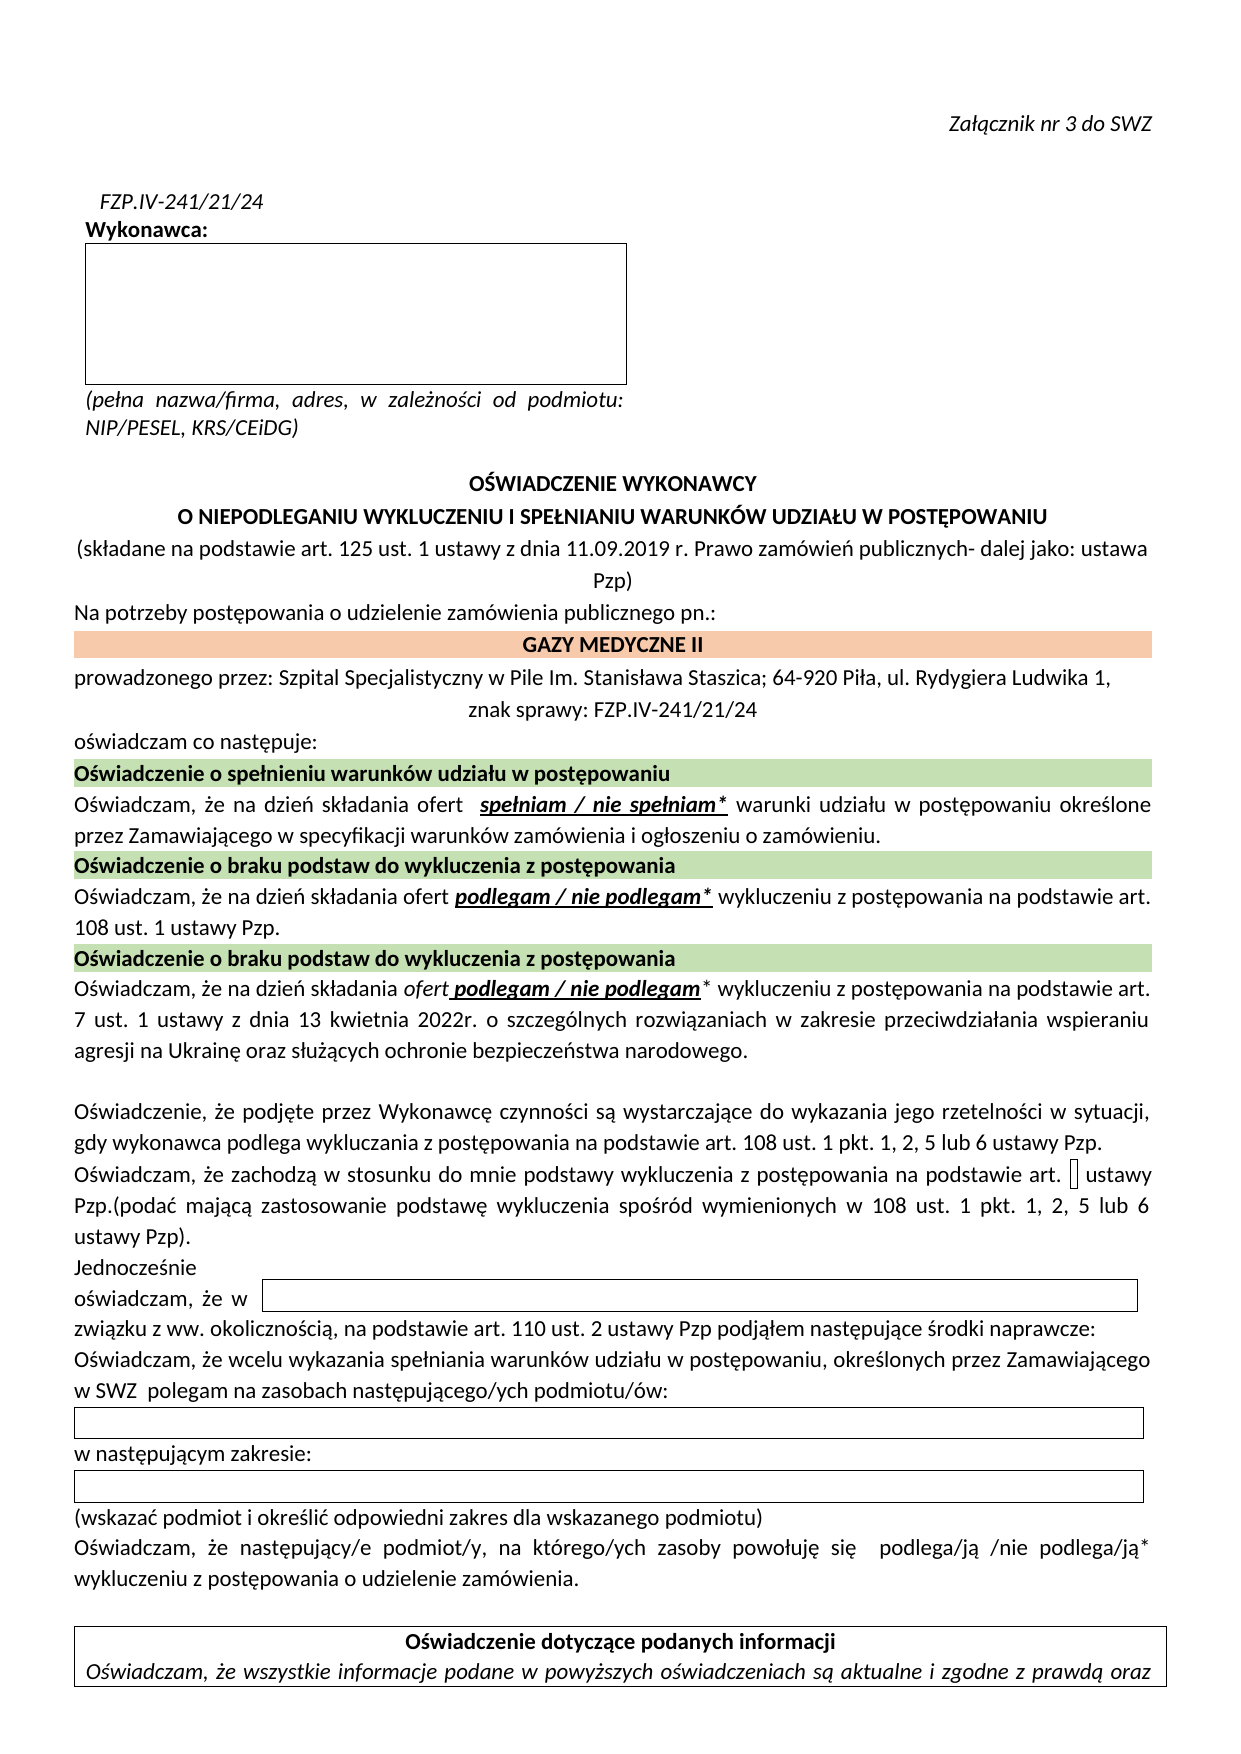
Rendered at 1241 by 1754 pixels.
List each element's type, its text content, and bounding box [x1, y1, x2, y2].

table_header [75, 1408, 1143, 1438]
table_header Wykonawca: [74, 215, 638, 243]
text w następującym zakresie: [74, 1439, 1152, 1467]
text Oświadczam, że zachodzą w stosunku do mnie podstawy wykluczenia z postępowania na podstawie art. . ustawy Pzp.(podać mającą zastosowanie podstawę wykluczenia spośród wymienionych w 108 ust. 1 pkt. 1, 2, 5 lub 6 ustawy Pzp). [74, 1159, 1152, 1250]
text Załącznik nr 3 do SWZ [74, 109, 1152, 137]
text O NIEPODLEGANIU WYKLUCZENIU I SPEŁNIANIU WARUNKÓW UDZIAŁU W POSTĘPOWANIU [74, 502, 1152, 530]
text Oświadczam, że na dzień składania ofert podlegam / nie podlegam* wykluczeniu z postępowania na podstawie art. 108 ust. 1 ustawy Pzp. [74, 882, 1152, 941]
text (składane na podstawie art. 125 ust. 1 ustawy z dnia 11.09.2019 r. Prawo zamówień publicznych- dalej jako: ustawa Pzp) [74, 534, 1152, 594]
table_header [75, 1627, 1166, 1686]
text Jednocześnie oświadczam, że w związku z ww. okolicznością, na podstawie art. 110 ust. 2 ustawy Pzp podjąłem następujące środki naprawcze: [74, 1253, 1152, 1342]
text Oświadczam, że na dzień składania ofert podlegam / nie podlegam* wykluczeniu z postępowania na podstawie art. 7 ust. 1 ustawy z dnia 13 kwietnia 2022r. o szczególnych rozwiązaniach w zakresie przeciwdziałania wspieraniu agresji na Ukrainę oraz służących ochronie bezpieczeństwa narodowego. [74, 974, 1152, 1064]
table_cell (pełna nazwa/firma, adres, w zależności od podmiotu: NIP/PESEL, KRS/CEiDG) [74, 386, 638, 442]
text Oświadczam, że na dzień składania ofert spełniam / nie spełniam* warunki udziału w postępowaniu określone przez Zamawiającego w specyfikacji warunków zamówienia i ogłoszeniu o zamówieniu. [74, 790, 1152, 849]
text oświadczam co następuje: [74, 727, 1152, 755]
text Oświadczenie o braku podstaw do wykluczenia z postępowania [74, 851, 1152, 879]
text Oświadczam, że wcelu wykazania spełniania warunków udziału w postępowaniu, określonych przez Zamawiającego w SWZ polegam na zasobach następującego/ych podmiotu/ów: [74, 1345, 1152, 1404]
text Na potrzeby postępowania o udzielenie zamówienia publicznego pn.: [74, 598, 1152, 626]
text (wskazać podmiot i określić odpowiedni zakres dla wskazanego podmiotu) [74, 1503, 1152, 1531]
text znak sprawy: FZP.IV-241/21/24 [74, 695, 1152, 723]
text Oświadczenie, że podjęte przez Wykonawcę czynności są wystarczające do wykazania jego rzetelności w sytuacji, gdy wykonawca podlega wykluczania z postępowania na podstawie art. 108 ust. 1 pkt. 1, 2, 5 lub 6 ustawy Pzp. [74, 1097, 1152, 1156]
text OŚWIADCZENIE WYKONAWCY [74, 469, 1152, 498]
text Oświadczam, że następujący/e podmiot/y, na którego/ych zasoby powołuję się podlega/ją /nie podlega/ją* wykluczeniu z postępowania o udzielenie zamówienia. [74, 1533, 1152, 1592]
text prowadzonego przez: Szpital Specjalistyczny w Pile Im. Stanisława Staszica; 64-920 Piła, ul. Rydygiera Ludwika 1, [74, 663, 1152, 691]
text GAZY MEDYCZNE II [74, 631, 1152, 658]
table_cell [74, 243, 638, 386]
table_header [263, 1280, 1137, 1311]
text Oświadczenie o spełnieniu warunków udziału w postępowaniu [74, 759, 1152, 787]
table_header [75, 1471, 1143, 1502]
text FZP.IV-241/21/24 [74, 187, 1152, 215]
text Oświadczenie o braku podstaw do wykluczenia z postępowania [74, 944, 1152, 972]
